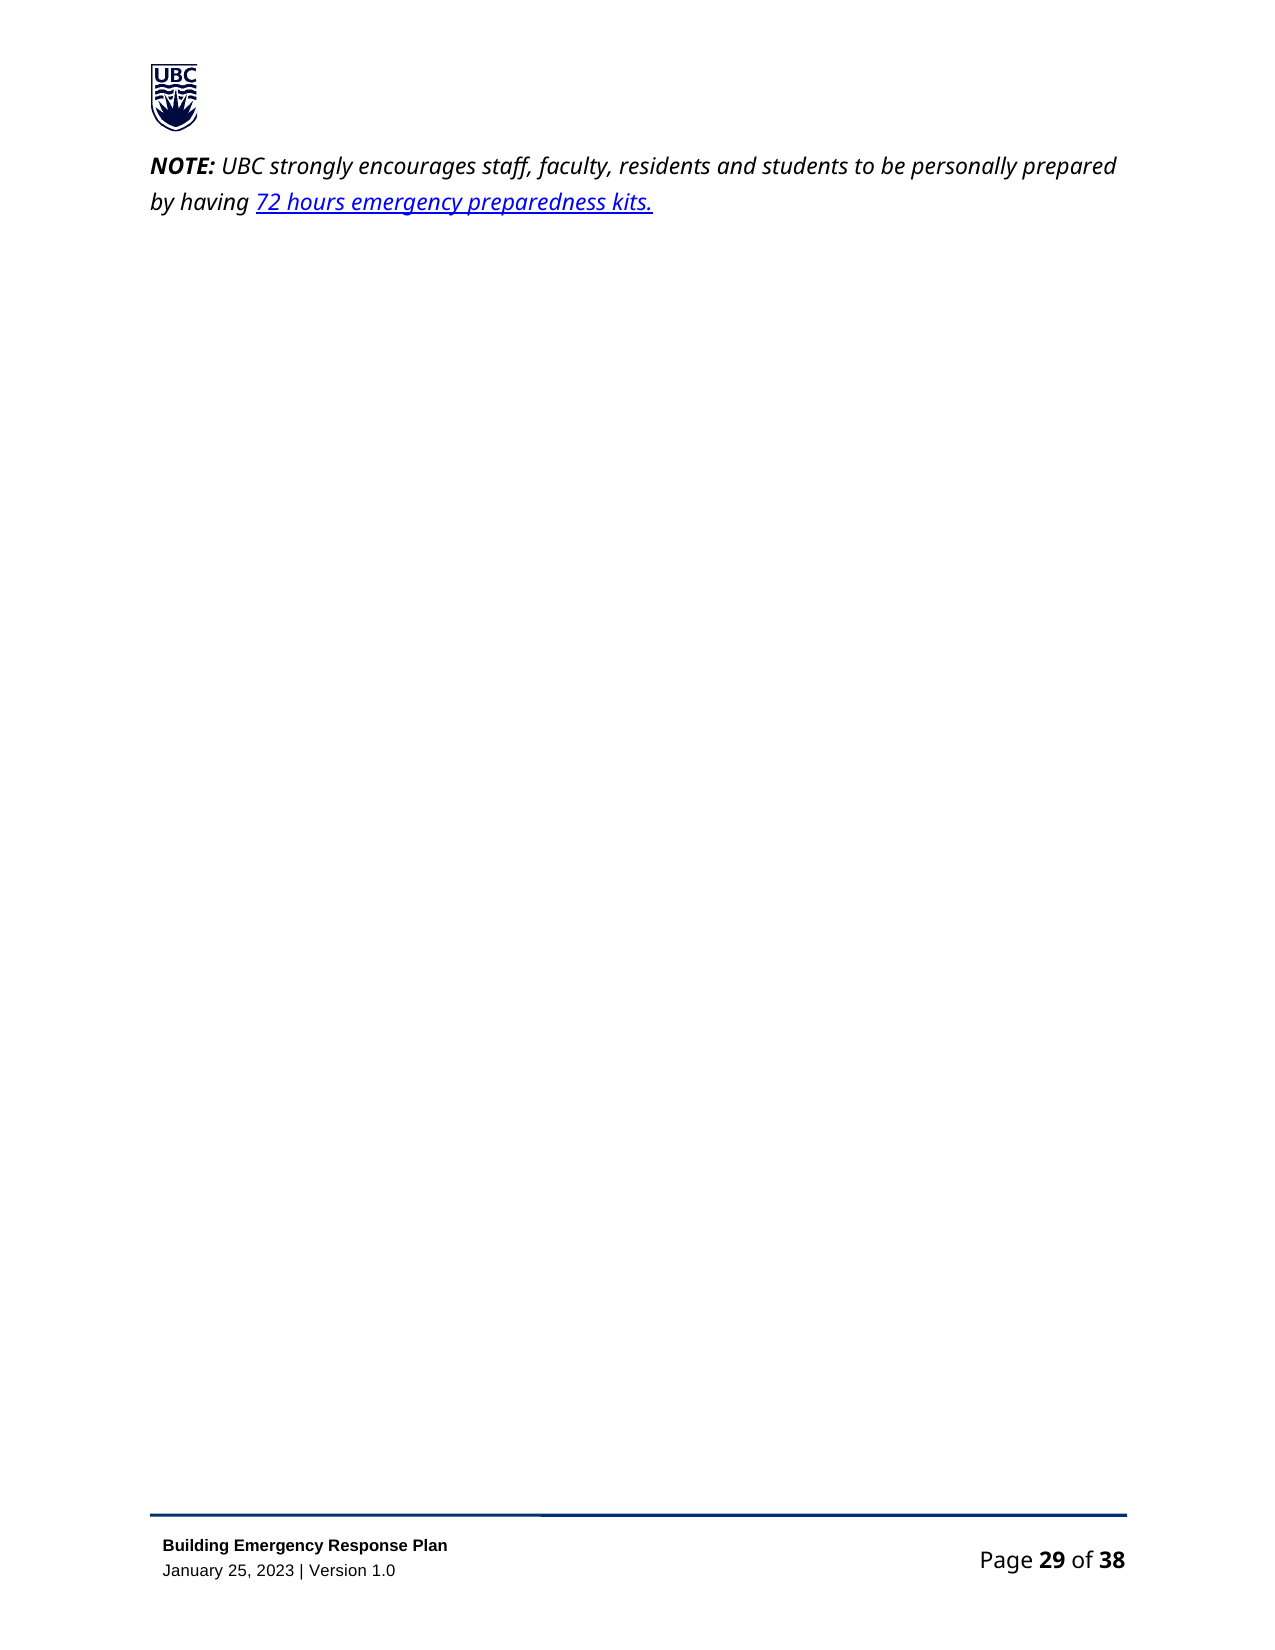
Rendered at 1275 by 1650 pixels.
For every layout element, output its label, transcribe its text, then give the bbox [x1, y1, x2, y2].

picture [150, 64, 197, 130]
text NOTE: UBC strongly encourages staff, faculty, residents and students to be personally prepared by having 72 hours emergency preparedness kits. [150, 150, 1125, 217]
